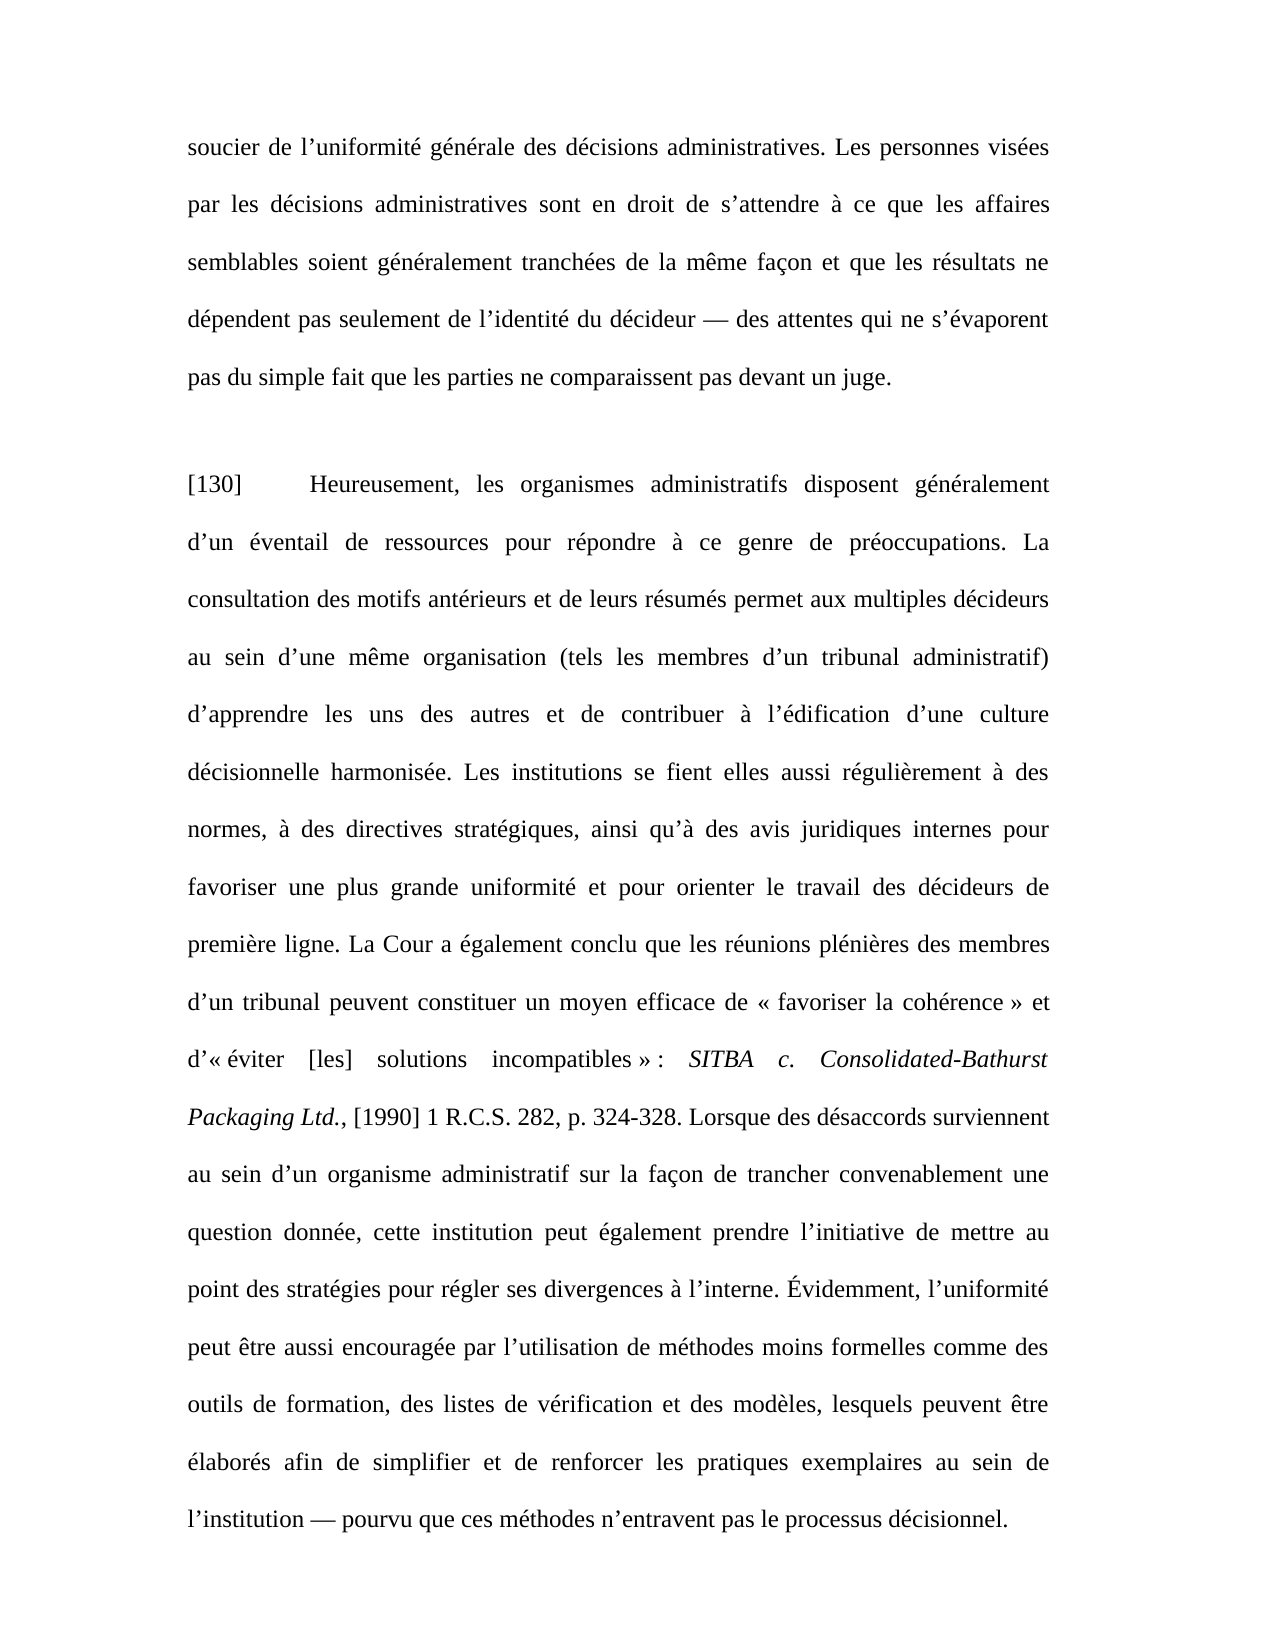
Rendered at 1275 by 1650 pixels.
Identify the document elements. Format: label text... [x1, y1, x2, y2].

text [187, 132, 1050, 391]
text Heureusement, les organismes administratifs disposent généralement d’un éventail de ressources pour répondre à ce genre de préoccupations. La consultation des motifs antérieurs et de leurs résumés permet aux multiples décideurs au sein d’une même organisation (tels les membres d’un tribunal administratif) d’apprendre les uns des autres et de contribuer à l’édification d’une culture décisionnelle harmonisée. Les institutions se fient elles aussi régulièrement à des normes, à des directives stratégiques, ainsi qu’à des avis juridiques internes pour favoriser une plus grande uniformité et pour orienter le travail des décideurs de première ligne. La Cour a également conclu que les réunions plénières des membres d’un tribunal peuvent constituer un moyen efficace de « favoriser la cohérence » et d’« éviter [les] solutions incompatibles » : SITBA c. Consolidated-Bathurst Packaging Ltd., [1990] 1 R.C.S. 282, p. 324-328. Lorsque des désaccords surviennent au sein d’un organisme administratif sur la façon de trancher convenablement une question donnée, cette institution peut également prendre l’initiative de mettre au point des stratégies pour régler ses divergences à l’interne. Évidemment, l’uniformité peut être aussi encouragée par l’utilisation de méthodes moins formelles comme des outils de formation, des listes de vérification et des modèles, lesquels peuvent être élaborés afin de simplifier et de renforcer les pratiques exemplaires au sein de l’institution — pourvu que ces méthodes n’entravent pas le processus décisionnel. [187, 469, 1050, 1533]
